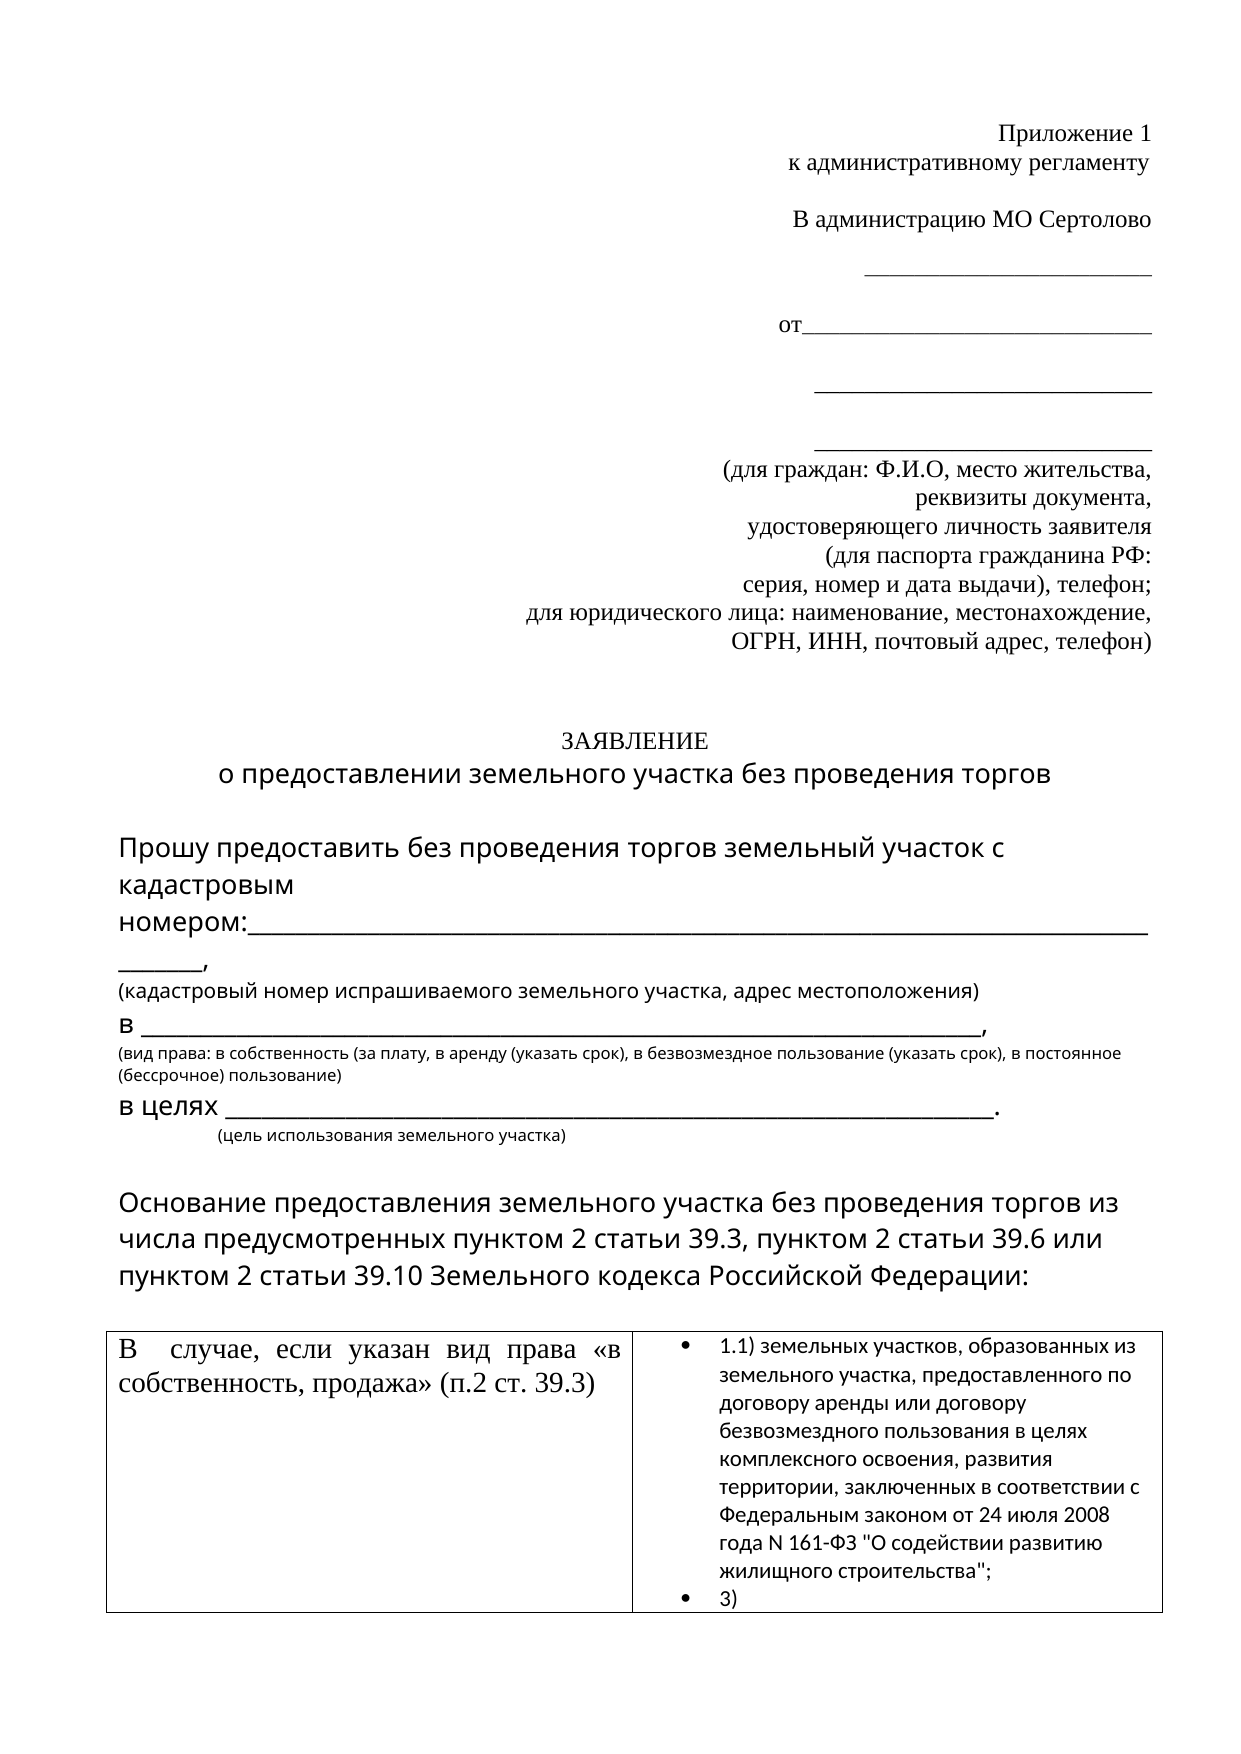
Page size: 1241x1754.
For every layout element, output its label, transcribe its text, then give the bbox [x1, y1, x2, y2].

text Приложение 1 [118, 118, 1152, 147]
text (для граждан: Ф.И.О, место жительства, [118, 454, 1152, 482]
text реквизиты документа, [118, 482, 1152, 511]
text в целях ________________________________________________________________. [118, 1087, 1152, 1123]
text _______________________ [118, 257, 1152, 280]
text в ______________________________________________________________________, [118, 1004, 1152, 1041]
text для юридического лица: наименование, местонахождение, [118, 597, 1152, 626]
text (цель использования земельного участка) [118, 1123, 1152, 1146]
text ___________________________ [118, 367, 1152, 396]
text Прошу предоставить без проведения торгов земельный участок с кадастровым номером:__________________________________________________________________________________, [118, 828, 1152, 976]
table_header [107, 1332, 632, 1612]
text серия, номер и дата выдачи), телефон; [118, 569, 1152, 597]
text Основание предоставления земельного участка без проведения торгов из числа предусмотренных пунктом 2 статьи 39.3, пунктом 2 статьи 39.6 или пунктом 2 статьи 39.10 Земельного кодекса Российской Федерации: [118, 1183, 1152, 1294]
text (кадастровый номер испрашиваемого земельного участка, адрес местоположения) [118, 976, 1152, 1004]
text удостоверяющего личность заявителя [118, 511, 1152, 540]
text от____________________________ [118, 309, 1152, 339]
text ЗАЯВЛЕНИЕ [118, 726, 1152, 755]
text (вид права: в собственность (за плату, в аренду (указать срок), в безвозмездное пользование (указать срок), в постоянное (бессрочное) пользование) [118, 1041, 1152, 1087]
text (для паспорта гражданина РФ: [118, 540, 1152, 569]
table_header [633, 1332, 1162, 1612]
text В администрацию МО Сертолово [118, 204, 1152, 233]
text о предоставлении земельного участка без проведения торгов [118, 755, 1152, 792]
text ОГРН, ИНН, почтовый адрес, телефон) [118, 626, 1152, 655]
text к административному регламенту [782, 147, 1152, 176]
text ___________________________ [118, 425, 1152, 454]
